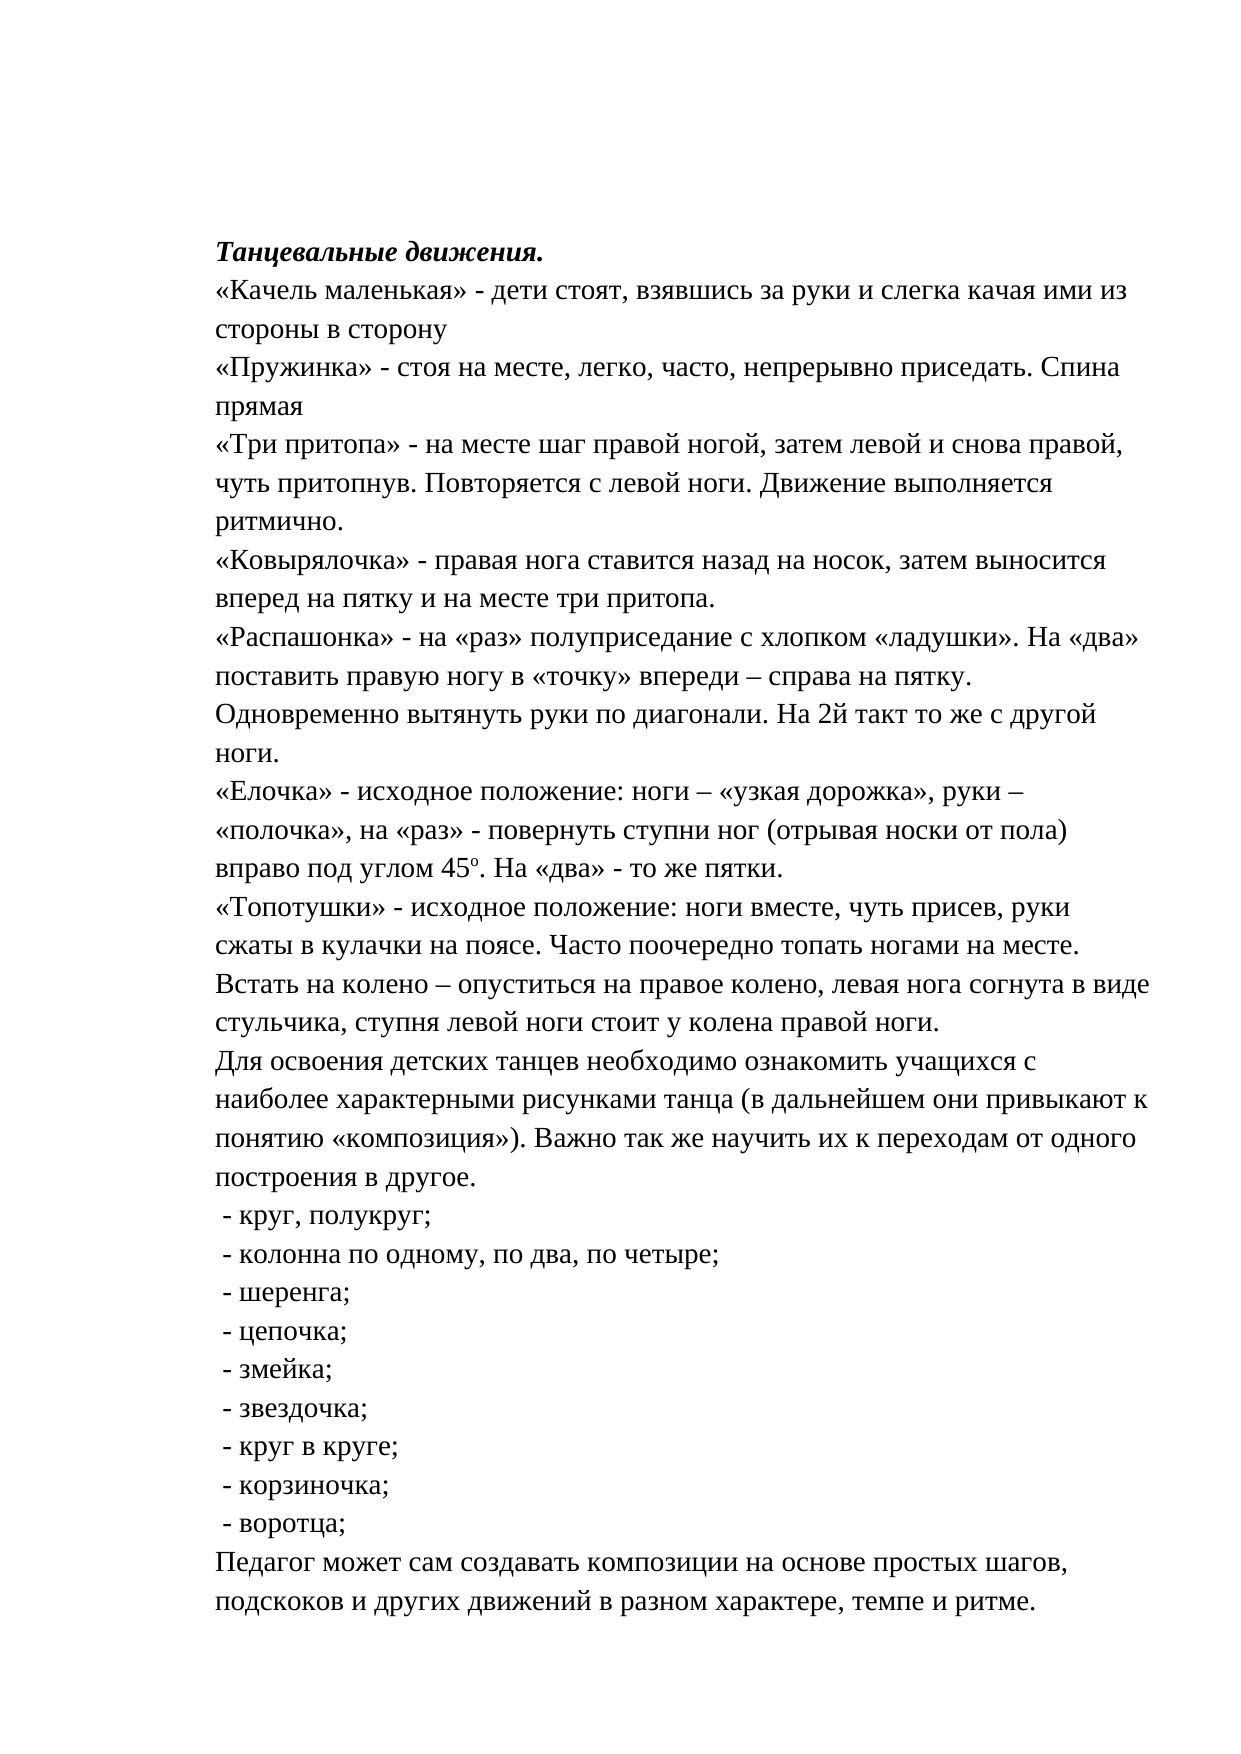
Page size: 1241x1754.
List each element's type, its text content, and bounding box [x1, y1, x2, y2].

text «Качель маленькая» - дети стоят, взявшись за руки и слегка качая ими из стороны в сторону [215, 272, 1152, 344]
text «Распашонка» - на «раз» полуприседание с хлопком «ладушки». На «два» поставить правую ногу в «точку» впереди – справа на пятку. Одновременно вытянуть руки по диагонали. На 2й такт то же с другой ноги. [215, 619, 1152, 768]
text Встать на колено – опуститься на правое колено, левая нога согнута в виде стульчика, ступня левой ноги стоит у колена правой ноги. [215, 966, 1152, 1038]
text - воротца; [215, 1506, 1152, 1539]
text Для освоения детских танцев необходимо ознакомить учащихся с наиболее характерными рисунками танца (в дальнейшем они привыкают к понятию «композиция»). Важно так же научить их к переходам от одного построения в другое. [215, 1043, 1152, 1192]
text - корзиночка; [215, 1467, 1152, 1501]
text «Три притопа» - на месте шаг правой ногой, затем левой и снова правой, чуть притопнув. Повторяется с левой ноги. Движение выполняется ритмично. [215, 426, 1152, 537]
text «Елочка» - исходное положение: ноги – «узкая дорожка», руки – «полочка», на «раз» - повернуть ступни ног (отрывая носки от пола) вправо под углом 45о. На «два» - то же пятки. [215, 773, 1152, 884]
text - звездочка; [215, 1390, 1152, 1423]
text - шеренга; [215, 1274, 1152, 1308]
text - змейка; [215, 1351, 1152, 1385]
text «Ковырялочка» - правая нога ставится назад на носок, затем выносится вперед на пятку и на месте три притопа. [215, 542, 1152, 614]
text - круг, полукруг; [215, 1197, 1152, 1231]
text «Пружинка» - стоя на месте, легко, часто, непрерывно приседать. Спина прямая [215, 349, 1152, 421]
text Танцевальные движения. [215, 234, 1152, 267]
text «Топотушки» - исходное положение: ноги вместе, чуть присев, руки сжаты в кулачки на поясе. Часто поочередно топать ногами на месте. [215, 889, 1152, 961]
text - колонна по одному, по два, по четыре; [215, 1236, 1152, 1269]
text - круг в круге; [215, 1428, 1152, 1462]
text - цепочка; [215, 1313, 1152, 1346]
text Педагог может сам создавать композиции на основе простых шагов, подскоков и других движений в разном характере, темпе и ритме. [215, 1544, 1152, 1616]
